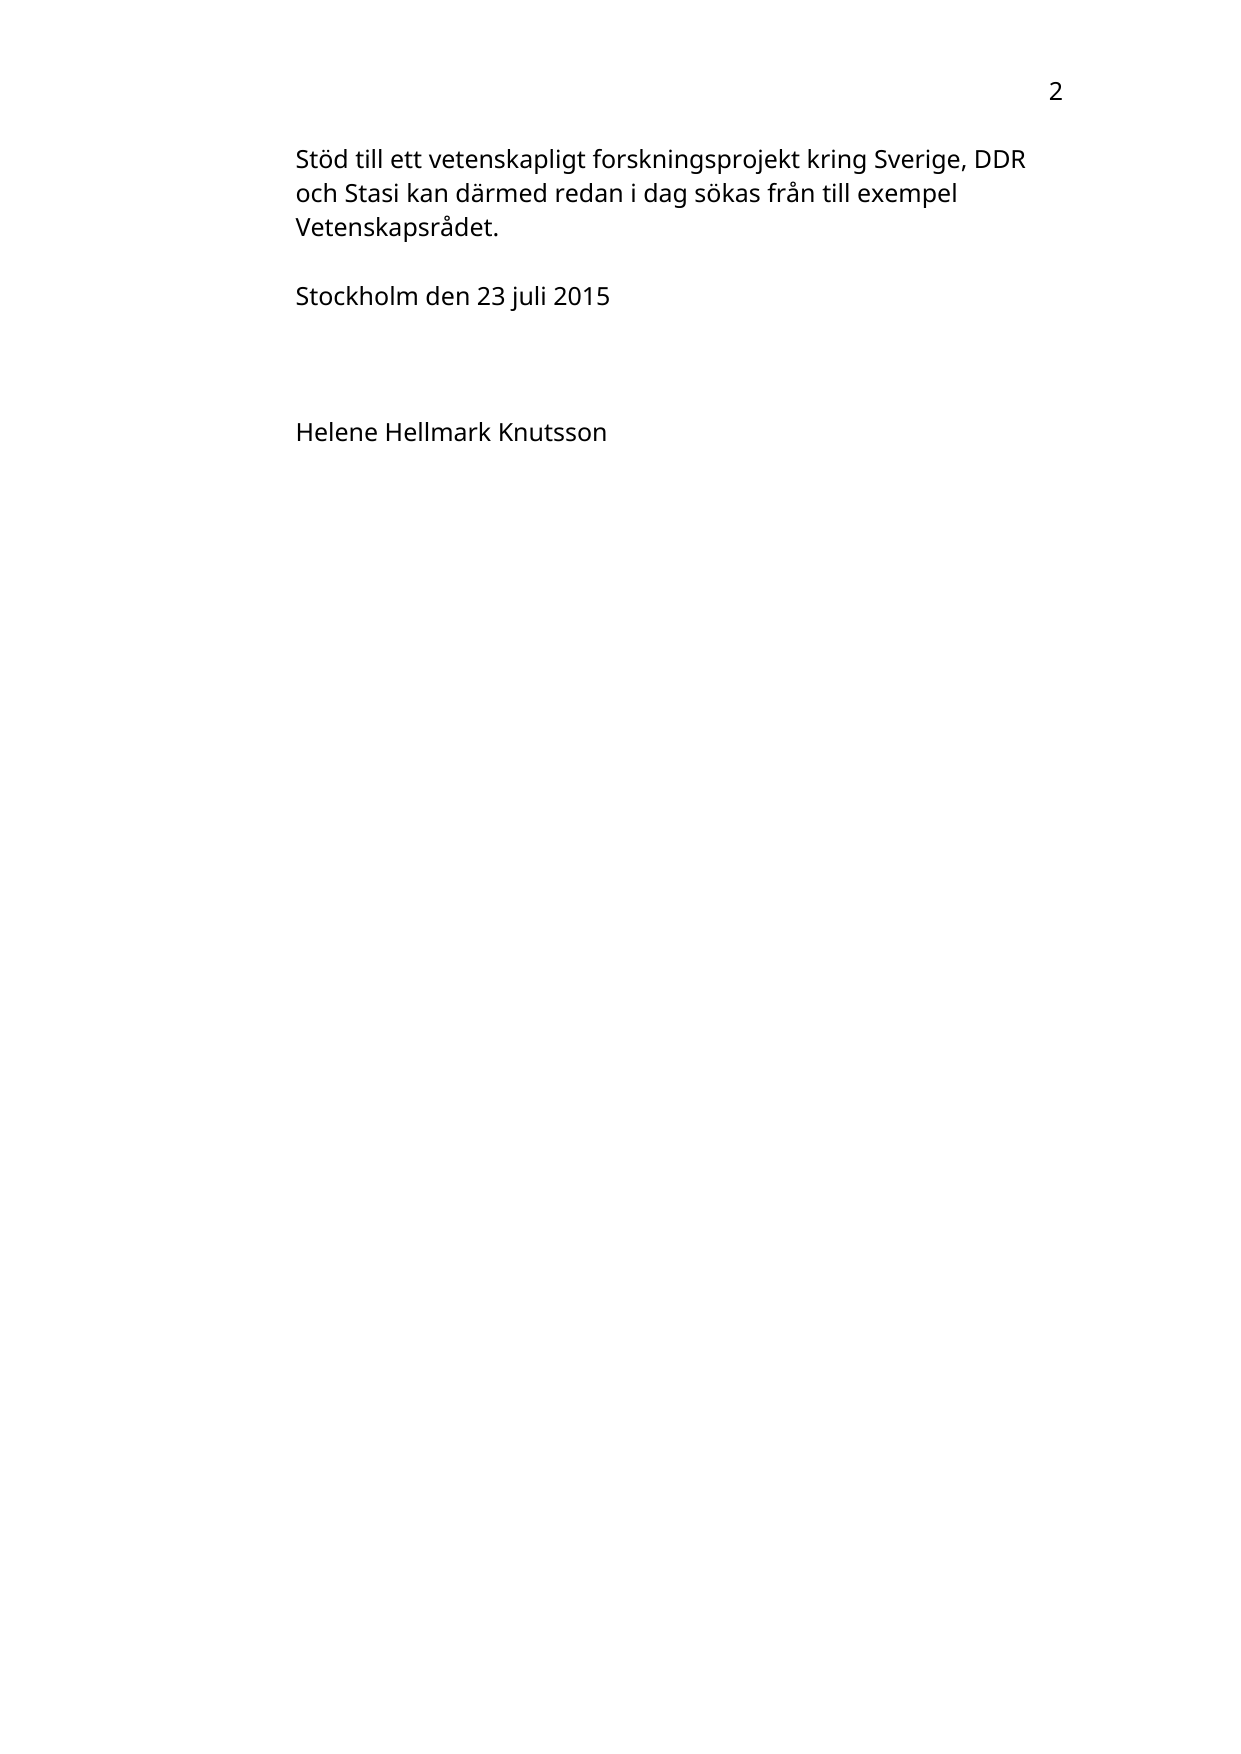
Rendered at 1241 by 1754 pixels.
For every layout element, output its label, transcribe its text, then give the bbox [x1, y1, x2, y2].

text Stockholm den 23 juli 2015 [295, 278, 1063, 312]
text Helene Hellmark Knutsson [295, 414, 1063, 448]
text Stöd till ett vetenskapligt forskningsprojekt kring Sverige, DDR och Stasi kan därmed redan i dag sökas från till exempel Vetenskapsrådet. [295, 142, 1063, 244]
